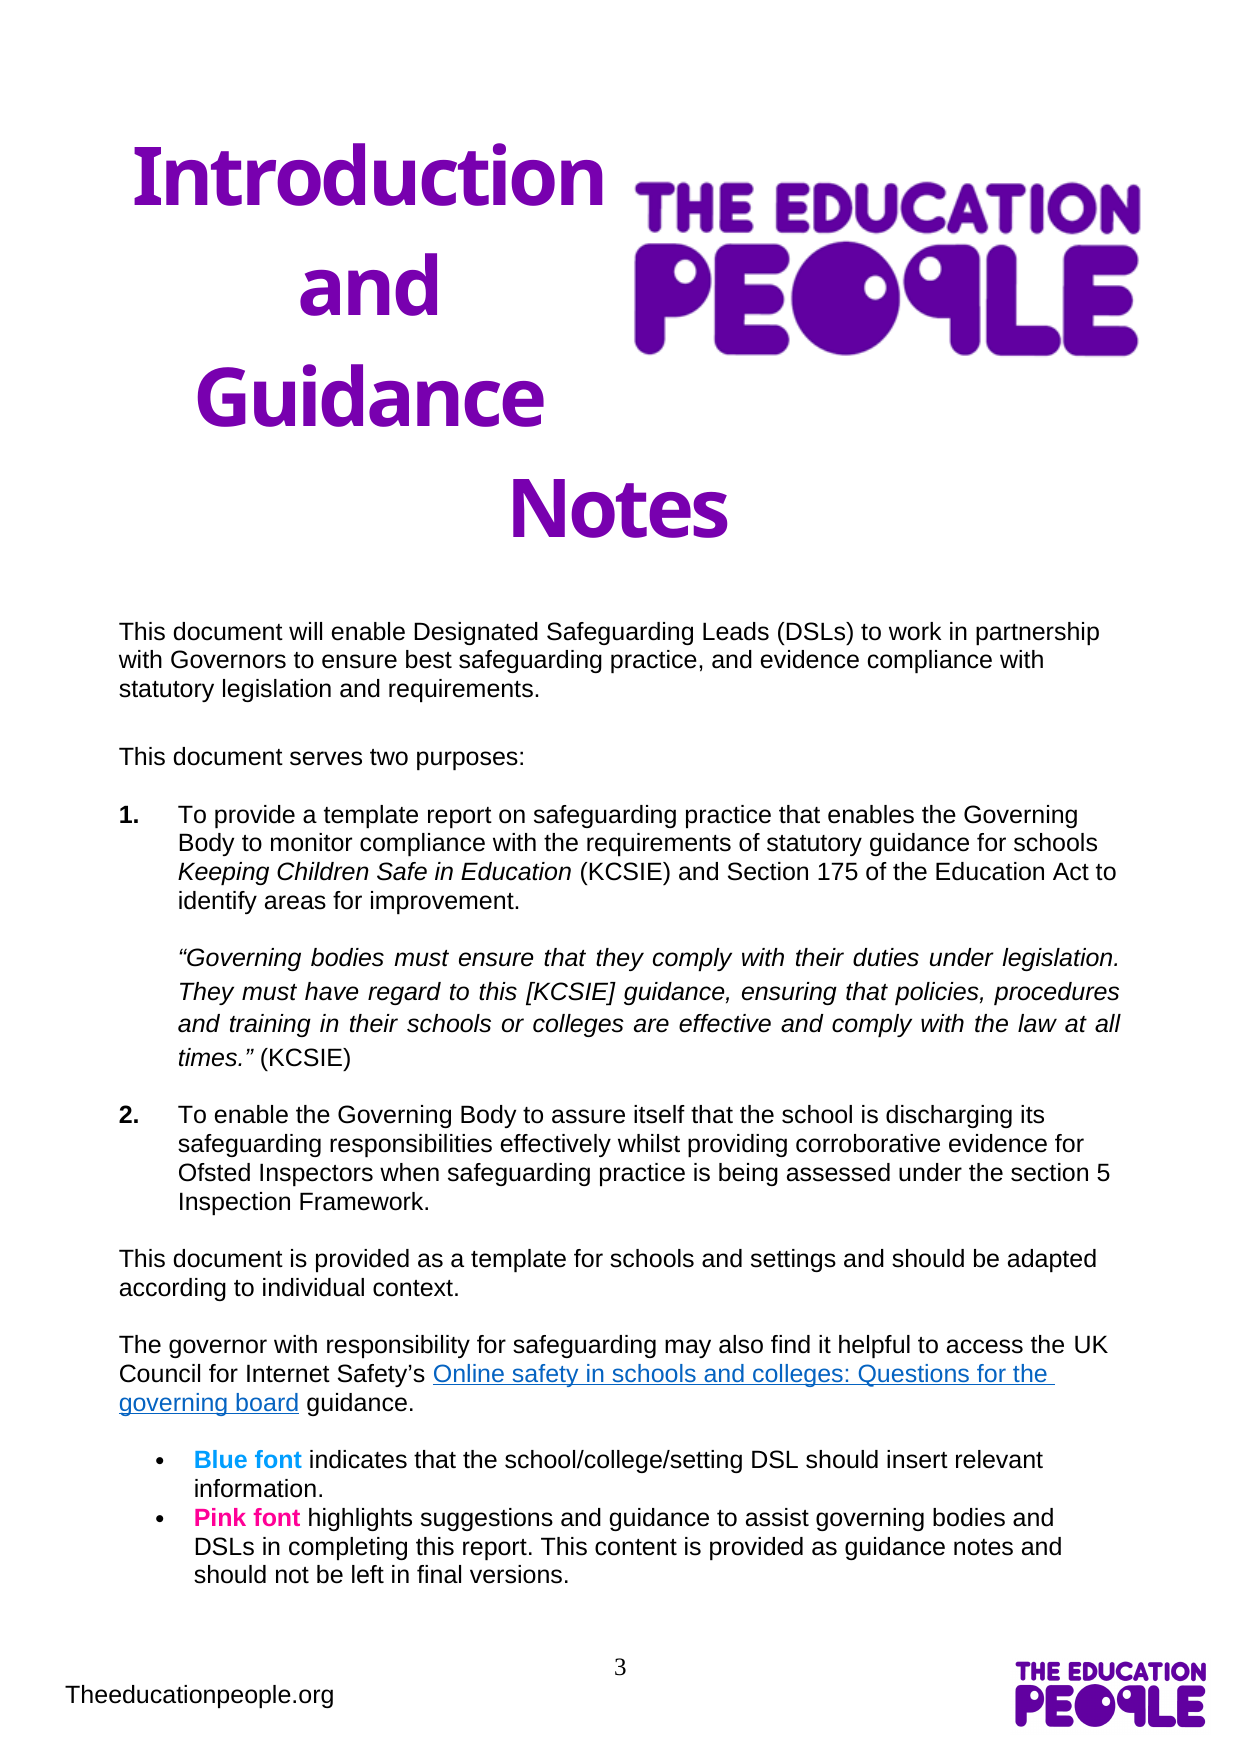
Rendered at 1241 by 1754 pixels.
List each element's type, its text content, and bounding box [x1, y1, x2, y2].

picture [1010, 1658, 1211, 1735]
text This document will enable Designated Safeguarding Leads (DSLs) to work in partnership with Governors to ensure best safeguarding practice, and evidence compliance with statutory legislation and requirements. [118, 617, 1122, 703]
text This document serves two purposes: [118, 742, 1122, 771]
text Introduction and Guidance Notes [118, 118, 1122, 561]
text The governor with responsibility for safeguarding may also find it helpful to access the UK Council for Internet Safety’s Online safety in schools and colleges: Questions for the governing board guidance. [118, 1331, 1122, 1417]
list To provide a template report on safeguarding practice that enables the Governing Body to monitor compliance with the requirements of statutory guidance for schools Keeping Children Safe in Education (KCSIE) and Section 175 of the Education Act to identify areas for improvement. [118, 800, 1122, 915]
text This document is provided as a template for schools and settings and should be adapted according to individual context. [118, 1244, 1122, 1302]
list Blue font indicates that the school/college/setting DSL should insert relevant information. [156, 1446, 1122, 1503]
list To enable the Governing Body to assure itself that the school is discharging its safeguarding responsibilities effectively whilst providing corroborative evidence for Ofsted Inspectors when safeguarding practice is being assessed under the section 5 Inspection Framework. [118, 1101, 1122, 1216]
list “Governing bodies must ensure that they comply with their duties under legislation. They must have regard to this [KCSIE] guidance, ensuring that policies, procedures and training in their schools or colleges are effective and comply with the law at all times.” (KCSIE) [178, 943, 1122, 1071]
picture [1122, 173, 1154, 377]
list Pink font highlights suggestions and guidance to assist governing bodies and DSLs in completing this report. This content is provided as guidance notes and should not be left in final versions. [156, 1503, 1122, 1589]
